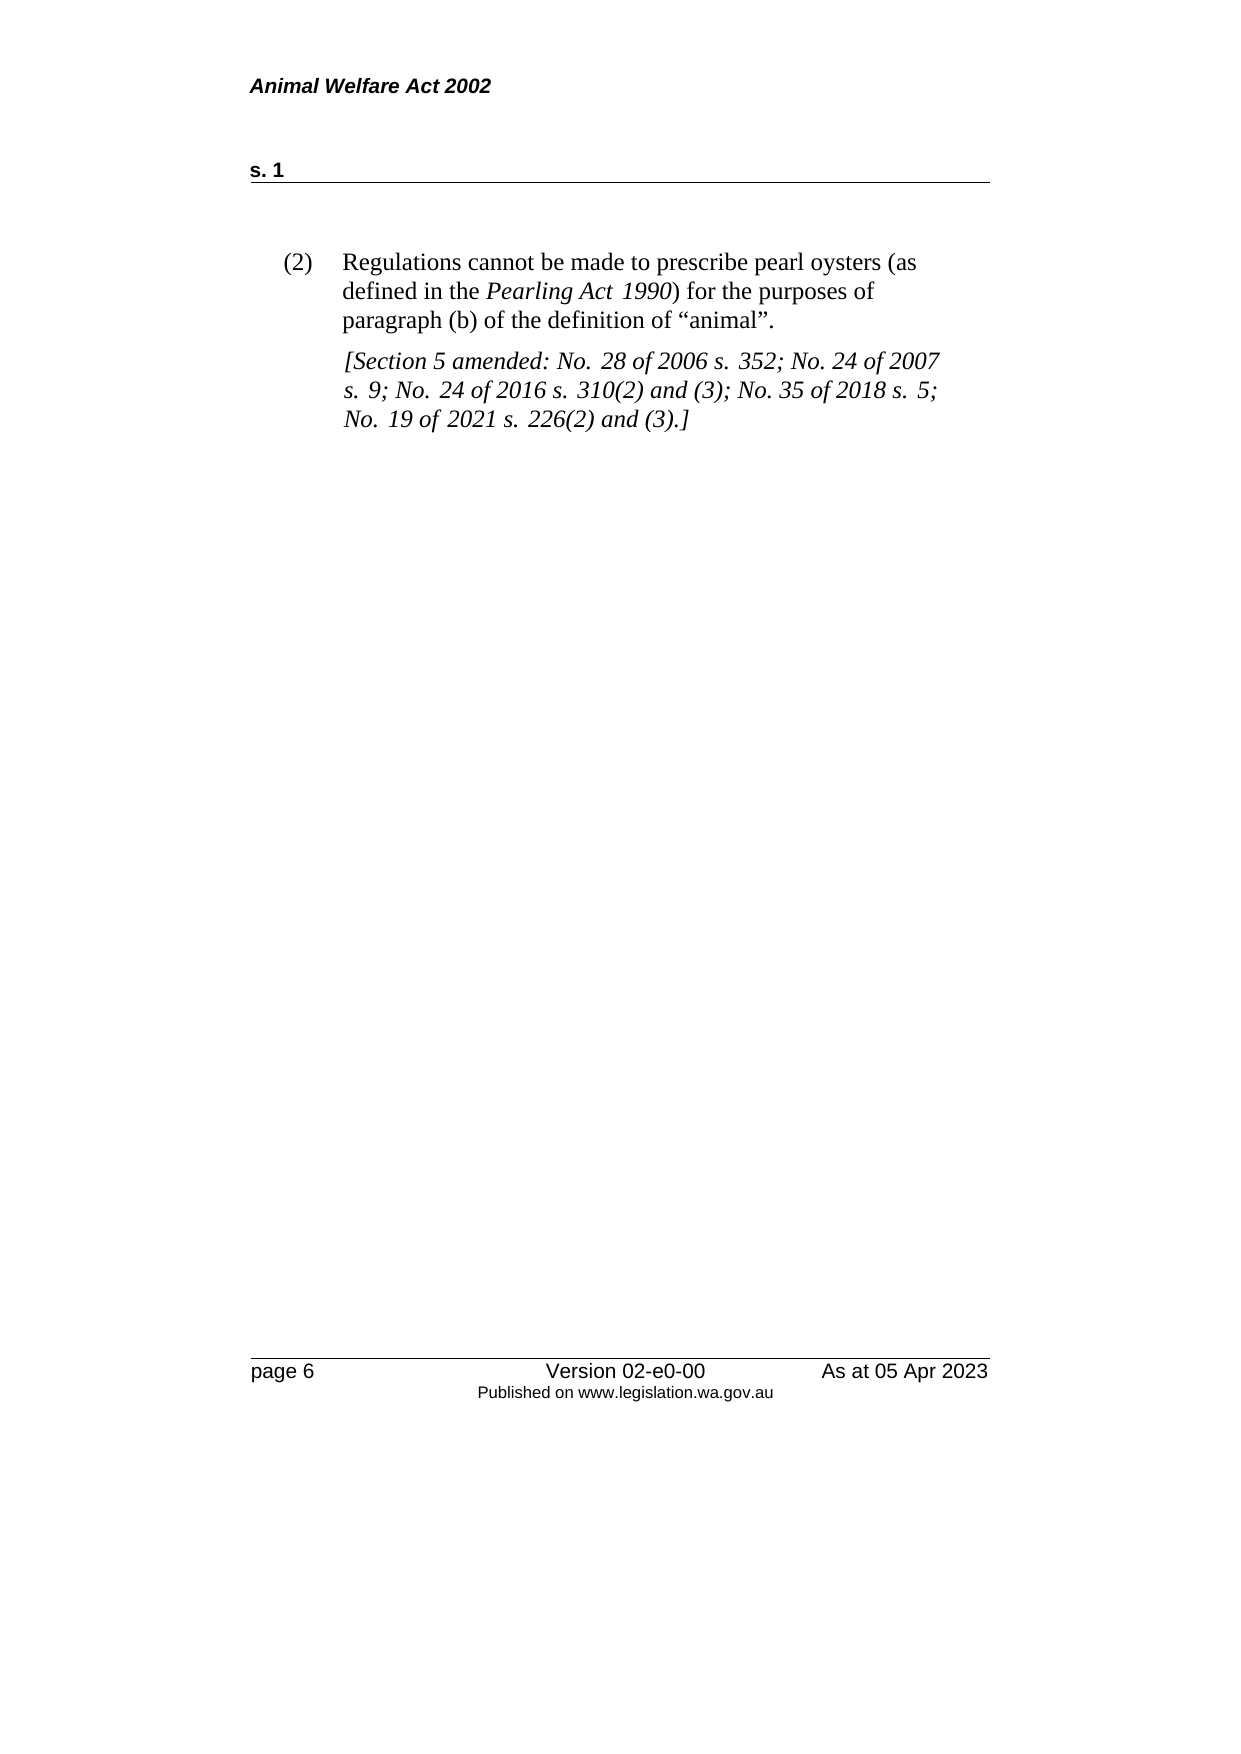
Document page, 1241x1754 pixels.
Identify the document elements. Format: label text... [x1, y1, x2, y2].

text (2) Regulations cannot be made to prescribe pearl oysters (as defined in the Pearling Act 1990) for the purposes of paragraph (b) of the definition of “animal”. [251, 247, 990, 334]
text [Section 5 amended: No. 28 of 2006 s. 352; No. 24 of 2007 s. 9; No. 24 of 2016 s. 310(2) and (3); No. 35 of 2018 s. 5; No. 19 of 2021 s. 226(2) and (3).] [251, 346, 990, 432]
